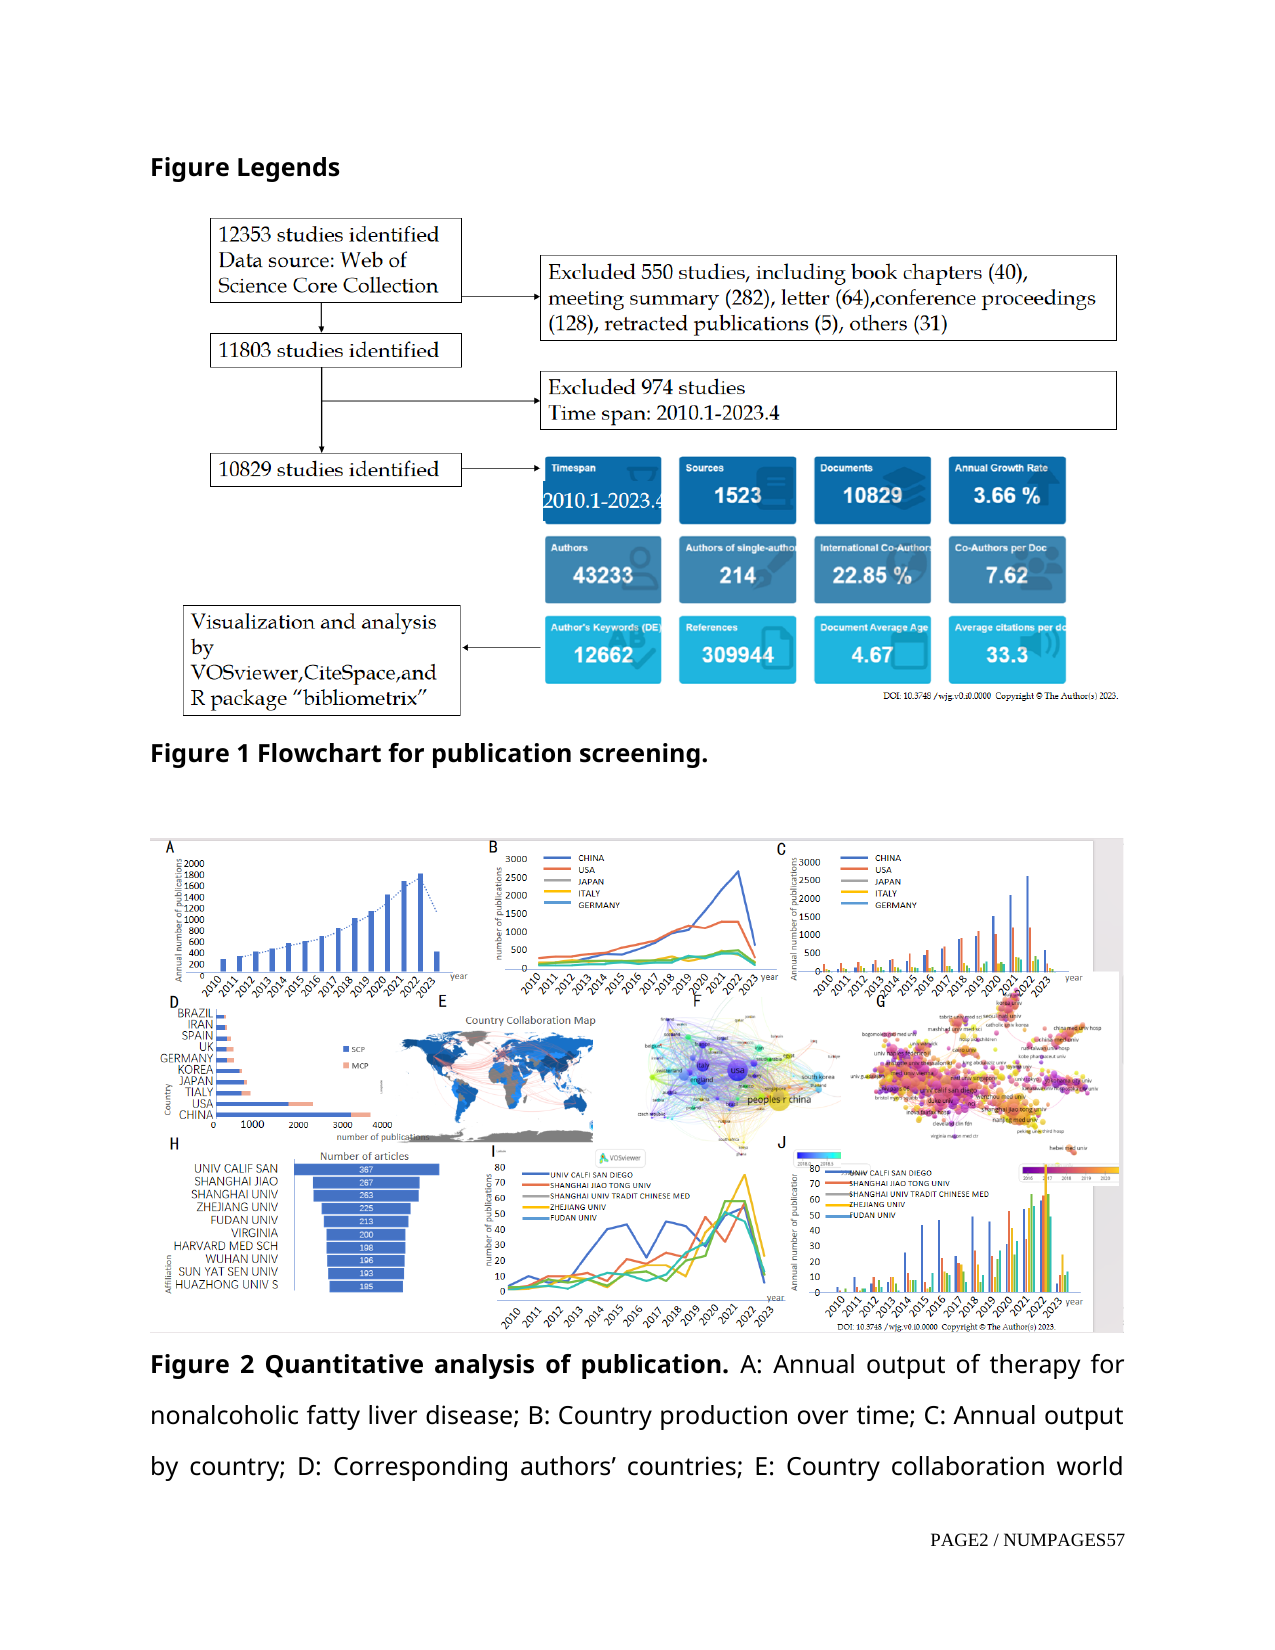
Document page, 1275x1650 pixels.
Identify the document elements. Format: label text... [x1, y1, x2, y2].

picture [150, 838, 1124, 1333]
text Figure Legends [150, 150, 1125, 184]
text Figure 1 Flowchart for publication screening. [150, 736, 1125, 770]
picture [150, 201, 1125, 722]
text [150, 1347, 1125, 1483]
